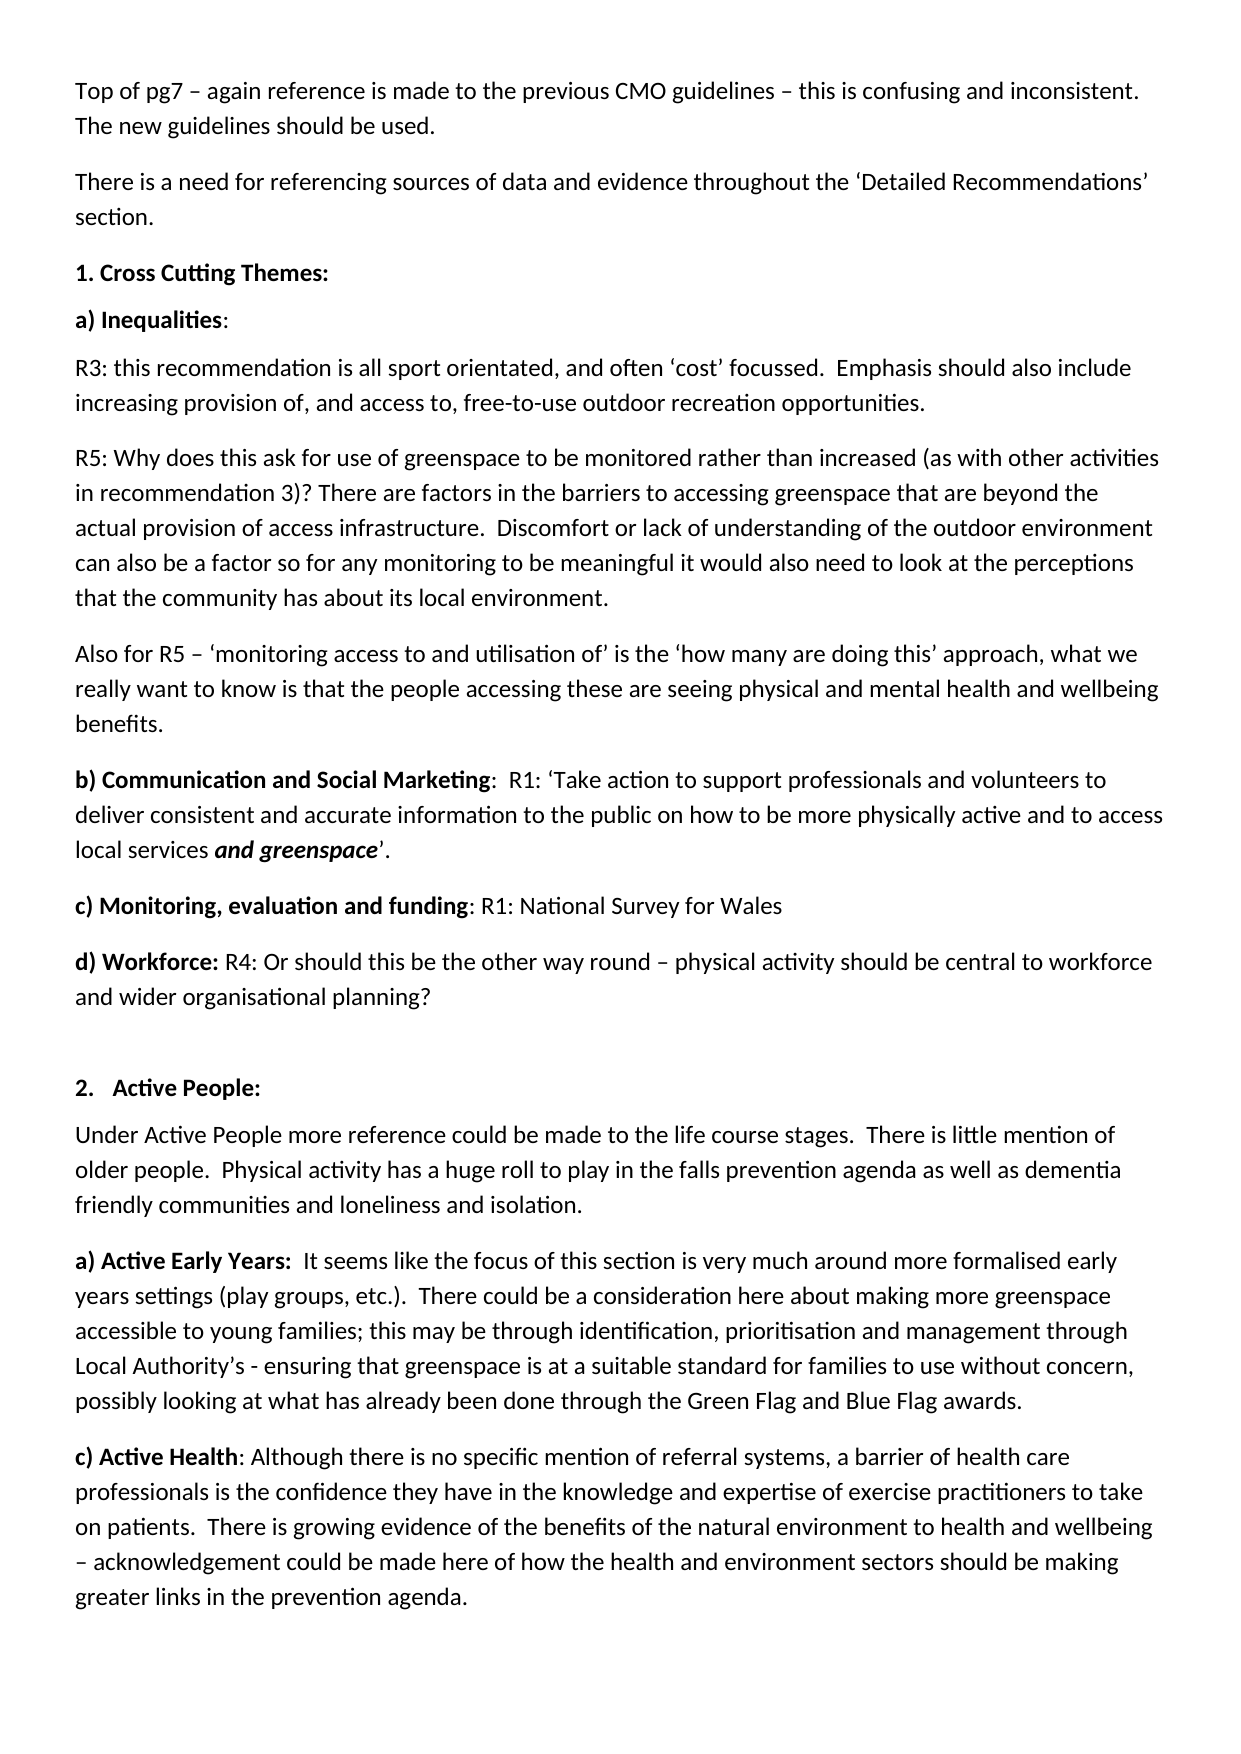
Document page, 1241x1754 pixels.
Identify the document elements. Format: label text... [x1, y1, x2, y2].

text Under Active People more reference could be made to the life course stages. There is little mention of older people. Physical activity has a huge roll to play in the falls prevention agenda as well as dementia friendly communities and loneliness and isolation. [75, 1119, 1165, 1220]
text Top of pg7 – again reference is made to the previous CMO guidelines – this is confusing and inconsistent. The new guidelines should be used. [75, 75, 1165, 141]
text There is a need for referencing sources of data and evidence throughout the ‘Detailed Recommendations’ section. [75, 166, 1165, 231]
text b) Communication and Social Marketing: R1: ‘Take action to support professionals and volunteers to deliver consistent and accurate information to the public on how to be more physically active and to access local services and greenspace’. [75, 764, 1165, 865]
list Active People: [75, 1072, 1165, 1102]
text a) Active Early Years: It seems like the focus of this section is very much around more formalised early years settings (play groups, etc.). There could be a consideration here about making more greenspace accessible to young families; this may be through identification, prioritisation and management through Local Authority’s - ensuring that greenspace is at a suitable standard for families to use without concern, possibly looking at what has already been done through the Green Flag and Blue Flag awards. [75, 1245, 1165, 1416]
text c) Monitoring, evaluation and funding: R1: National Survey for Wales [75, 890, 1165, 921]
text d) Workforce: R4: Or should this be the other way round – physical activity should be central to workforce and wider organisational planning? [75, 946, 1165, 1011]
text R3: this recommendation is all sport orientated, and often ‘cost’ focussed. Emphasis should also include increasing provision of, and access to, free-to-use outdoor recreation opportunities. [75, 352, 1165, 417]
text c) Active Health: Although there is no specific mention of referral systems, a barrier of health care professionals is the confidence they have in the knowledge and expertise of exercise practitioners to take on patients. There is growing evidence of the benefits of the natural environment to health and wellbeing – acknowledgement could be made here of how the health and environment sectors should be making greater links in the prevention agenda. [75, 1441, 1165, 1611]
text R5: Why does this ask for use of greenspace to be monitored rather than increased (as with other activities in recommendation 3)? There are factors in the barriers to accessing greenspace that are beyond the actual provision of access infrastructure. Discomfort or lack of understanding of the outdoor environment can also be a factor so for any monitoring to be meaningful it would also need to look at the perceptions that the community has about its local environment. [75, 442, 1165, 613]
text a) Inequalities: [75, 304, 1165, 335]
text Also for R5 – ‘monitoring access to and utilisation of’ is the ‘how many are doing this’ approach, what we really want to know is that the people accessing these are seeing physical and mental health and wellbeing benefits. [75, 638, 1165, 739]
text 1. Cross Cutting Themes: [75, 257, 1165, 287]
